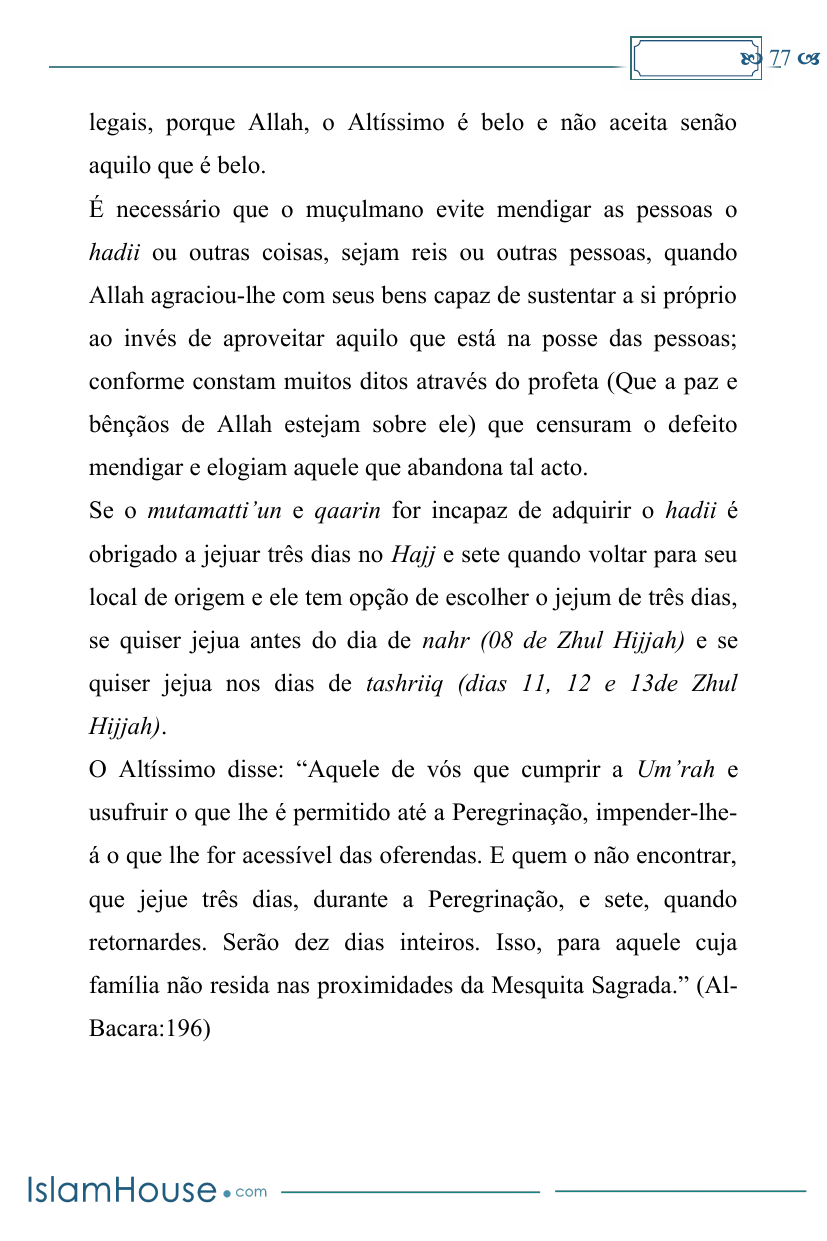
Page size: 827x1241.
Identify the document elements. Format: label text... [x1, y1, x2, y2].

text O Altíssimo disse: “Aquele de vós que cumprir a Um’rah e usufruir o que lhe é permitido até a Peregrinação, impender-lhe-á o que lhe for acessível das oferendas. E quem o não encontrar, que jejue três dias, durante a Peregrinação, e sete, quando retornardes. Serão dez dias inteiros. Isso, para aquele cuja família não resida nas proximidades da Mesquita Sagrada.” (Al-Bacara:196) [89, 754, 738, 1042]
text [89, 107, 738, 179]
text Se o mutamatti’un e qaarin for incapaz de adquirir o hadii é obrigado a jejuar três dias no Hajj e sete quando voltar para seu local de origem e ele tem opção de escolher o jejum de três dias, se quiser jejua antes do dia de nahr (08 de Zhul Hijjah) e se quiser jejua nos dias de tashriiq (dias 11, 12 e 13de Zhul Hijjah). [89, 496, 738, 740]
picture [20, 1171, 541, 1209]
picture [548, 1170, 807, 1208]
text É necessário que o muçulmano evite mendigar as pessoas o hadii ou outras coisas, sejam reis ou outras pessoas, quando Allah agraciou-lhe com seus bens capaz de sustentar a si próprio ao invés de aproveitar aquilo que está na posse das pessoas; conforme constam muitos ditos através do profeta (Que a paz e bênçãos de Allah estejam sobre ele) que censuram o defeito mendigar e elogiam aquele que abandona tal acto. [89, 194, 738, 481]
